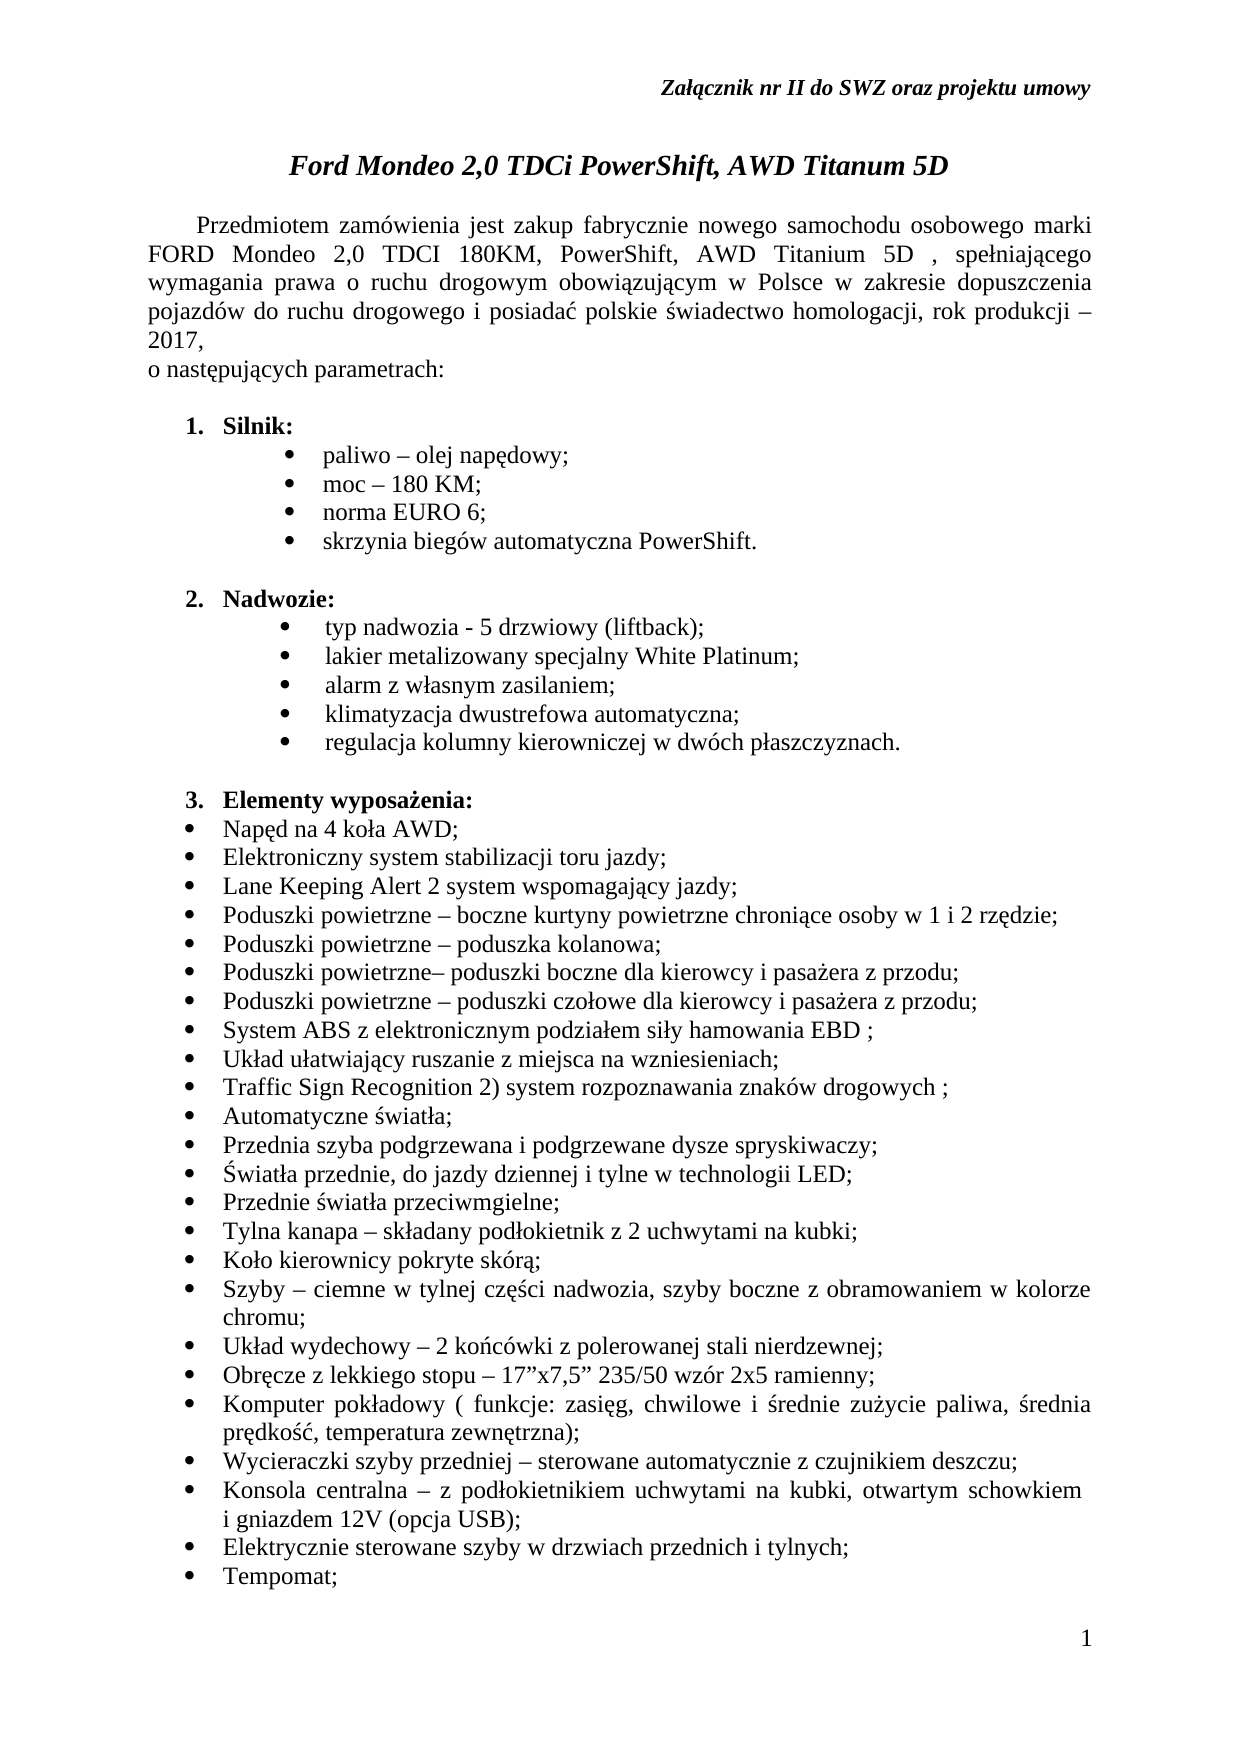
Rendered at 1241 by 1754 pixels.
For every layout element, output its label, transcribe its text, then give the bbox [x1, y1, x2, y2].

list Komputer pokładowy ( funkcje: zasięg, chwilowe i średnie zużycie paliwa, średnia prędkość, temperatura zewnętrzna); [185, 1389, 1093, 1446]
list Lane Keeping Alert 2 system wspomagający jazdy; [185, 871, 1093, 900]
list skrzynia biegów automatyczna PowerShift. [285, 526, 1093, 555]
list Przednie światła przeciwmgielne; [185, 1187, 1093, 1216]
list alarm z własnym zasilaniem; [281, 670, 1093, 699]
list Napęd na 4 koła AWD; [185, 814, 1093, 842]
list typ nadwozia - 5 drzwiowy (liftback); [281, 612, 1093, 641]
list paliwo – olej napędowy; [285, 440, 1093, 469]
list Szyby – ciemne w tylnej części nadwozia, szyby boczne z obramowaniem w kolorze chromu; [185, 1274, 1093, 1331]
list Poduszki powietrzne – boczne kurtyny powietrzne chroniące osoby w 1 i 2 rzędzie; [185, 900, 1093, 929]
list norma EURO 6; [285, 497, 1093, 526]
text Ford Mondeo 2,0 TDCi PowerShift, AWD Titanum 5D [148, 148, 1093, 181]
list Elektroniczny system stabilizacji toru jazdy; [185, 842, 1093, 871]
list Poduszki powietrzne– poduszki boczne dla kierowcy i pasażera z przodu; [185, 957, 1093, 986]
list Konsola centralna – z podłokietnikiem uchwytami na kubki, otwartym schowkiem i gniazdem 12V (opcja USB); [185, 1475, 1093, 1532]
list Przednia szyba podgrzewana i podgrzewane dysze spryskiwaczy; [185, 1130, 1093, 1159]
list Silnik: [185, 411, 1093, 440]
list Koło kierownicy pokryte skórą; [185, 1245, 1093, 1274]
list Wycieraczki szyby przedniej – sterowane automatycznie z czujnikiem deszczu; [185, 1446, 1093, 1475]
list regulacja kolumny kierowniczej w dwóch płaszczyznach. [281, 727, 1093, 756]
list klimatyzacja dwustrefowa automatyczna; [281, 699, 1093, 727]
list lakier metalizowany specjalny White Platinum; [281, 641, 1093, 670]
list Poduszki powietrzne – poduszka kolanowa; [185, 929, 1093, 957]
list Tylna kanapa – składany podłokietnik z 2 uchwytami na kubki; [185, 1216, 1093, 1245]
list Światła przednie, do jazdy dziennej i tylne w technologii LED; [185, 1159, 1093, 1187]
list Nadwozie: [185, 584, 1093, 612]
list Układ ułatwiający ruszanie z miejsca na wzniesieniach; [185, 1044, 1093, 1072]
list Traffic Sign Recognition 2) system rozpoznawania znaków drogowych ; [185, 1072, 1093, 1101]
list Poduszki powietrzne – poduszki czołowe dla kierowcy i pasażera z przodu; [185, 986, 1093, 1015]
list System ABS z elektronicznym podziałem siły hamowania EBD ; [185, 1015, 1093, 1044]
list Tempomat; [185, 1561, 1093, 1590]
list Elementy wyposażenia: [185, 785, 1093, 814]
text Przedmiotem zamówienia jest zakup fabrycznie nowego samochodu osobowego marki FORD Mondeo 2,0 TDCI 180KM, PowerShift, AWD Titanium 5D , spełniającego wymagania prawa o ruchu drogowym obowiązującym w Polsce w zakresie dopuszczenia pojazdów do ruchu drogowego i posiadać polskie świadectwo homologacji, rok produkcji – 2017, o następujących parametrach: [148, 210, 1093, 382]
list Obręcze z lekkiego stopu – 17”x7,5” 235/50 wzór 2x5 ramienny; [185, 1360, 1093, 1389]
list Automatyczne światła; [185, 1101, 1093, 1130]
list moc – 180 KM; [285, 469, 1093, 497]
list Elektrycznie sterowane szyby w drzwiach przednich i tylnych; [185, 1532, 1093, 1561]
list Układ wydechowy – 2 końcówki z polerowanej stali nierdzewnej; [185, 1331, 1093, 1360]
